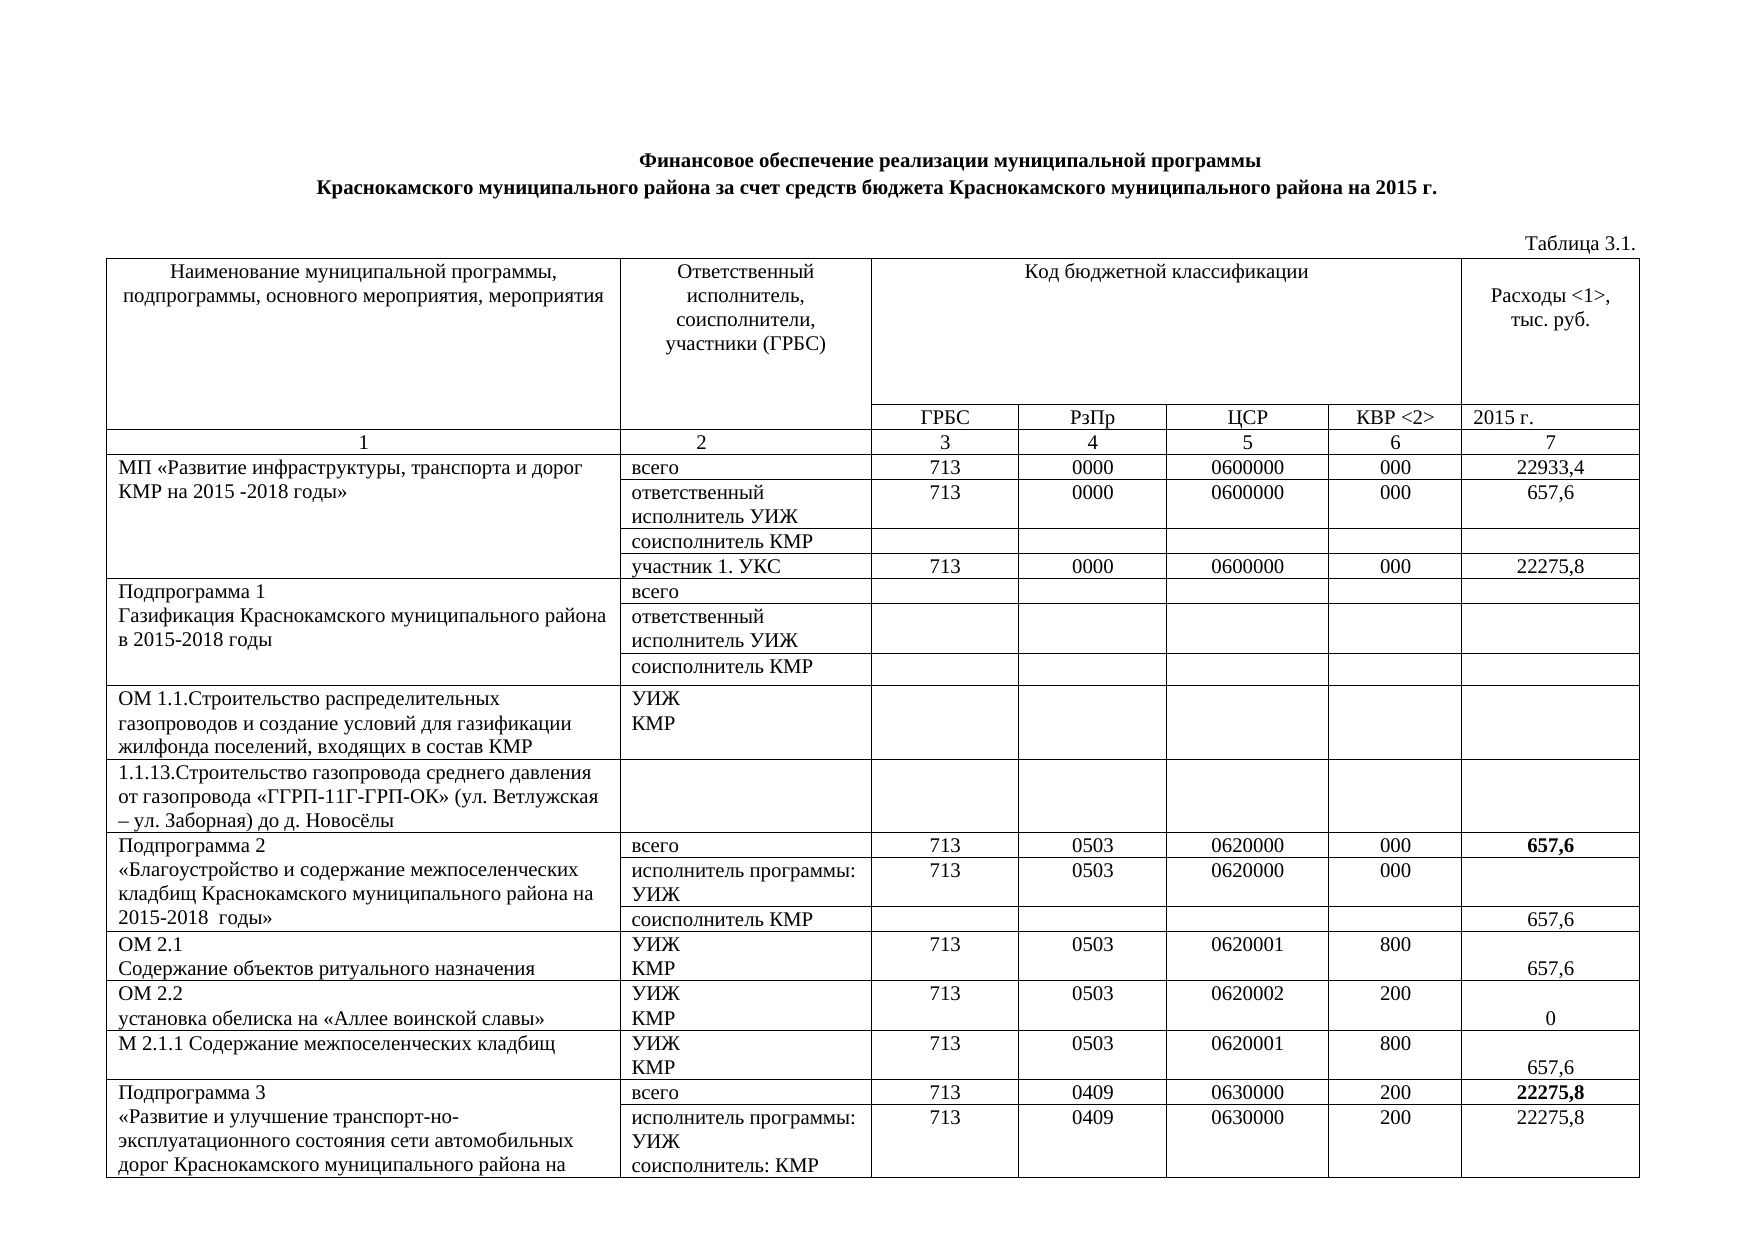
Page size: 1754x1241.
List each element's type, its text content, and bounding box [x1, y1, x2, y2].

table_cell [1019, 907, 1166, 931]
table_cell 1.1.13.Строительство газопровода среднего давления от газопровода «ГГРП-11Г-ГРП-ОК» (ул. Ветлужская – ул. Заборная) до д. Новосёлы [107, 760, 620, 832]
table_cell 713 [872, 858, 1018, 906]
table_cell 000 [1329, 480, 1461, 528]
table_cell 0620002 [1167, 981, 1328, 1029]
table_cell 000 [1329, 833, 1461, 857]
table_cell [872, 654, 1018, 685]
table_cell Подпрограмма 1 Газификация Краснокамского муниципального района в 2015-2018 годы [107, 579, 620, 685]
table_cell [1462, 686, 1639, 758]
table_cell 0503 [1019, 1031, 1166, 1079]
table_cell [1019, 686, 1166, 758]
table_cell 200 [1329, 1105, 1461, 1177]
table_cell [1167, 686, 1328, 758]
table_header Ответственный исполнитель, соисполнители, участники (ГРБС) [621, 259, 871, 429]
table_cell соисполнитель КМР [621, 529, 871, 553]
table_cell 4 [1019, 430, 1166, 454]
table_cell КВР <2> [1329, 405, 1461, 429]
table_cell [1019, 579, 1166, 603]
table_header Наименование муниципальной программы, подпрограммы, основного мероприятия, мероприятия [107, 259, 620, 429]
table_cell 713 [872, 1031, 1018, 1079]
table_cell РзПр [1019, 405, 1166, 429]
table_cell Подпрограмма 3 «Развитие и улучшение транспорт-но-эксплуатационного состояния сети автомобильных дорог Краснокамского муниципального района на 2015-2018 годы» [107, 1080, 620, 1177]
table_cell [1329, 654, 1461, 685]
table_cell [1329, 579, 1461, 603]
table_cell 000 [1329, 554, 1461, 578]
table_cell ОМ 1.1.Строительство распределительных газопроводов и создание условий для газификации жилфонда поселений, входящих в состав КМР [107, 686, 620, 758]
table_cell 713 [872, 554, 1018, 578]
table_cell [872, 907, 1018, 931]
text Таблица 3.1. [118, 231, 1636, 254]
table_cell [872, 604, 1018, 652]
table_cell [1019, 760, 1166, 832]
table_cell [1329, 529, 1461, 553]
table_cell [1329, 686, 1461, 758]
table_cell [1462, 760, 1639, 832]
table_cell всего [621, 833, 871, 857]
table_cell [1462, 579, 1639, 603]
table_cell [1329, 604, 1461, 652]
table_cell 000 [1329, 858, 1461, 906]
table_cell [1462, 858, 1639, 906]
table_cell УИЖ КМР [621, 1031, 871, 1079]
table_cell 0620001 [1167, 932, 1328, 980]
table_cell 0503 [1019, 858, 1166, 906]
table_cell Подпрограмма 2 «Благоустройство и содержание межпоселенческих кладбищ Краснокамского муниципального района на 2015-2018 годы» [107, 833, 620, 931]
table_cell 657,6 [1462, 833, 1639, 857]
table_cell [872, 686, 1018, 758]
table_cell ответственный исполнитель УИЖ [621, 480, 871, 528]
table_cell [1167, 907, 1328, 931]
table_cell ГРБС [872, 405, 1018, 429]
table_cell 200 [1329, 981, 1461, 1029]
table_cell 0503 [1019, 932, 1166, 980]
table_cell 2 [621, 430, 871, 454]
table_cell [1329, 907, 1461, 931]
table_cell 0600000 [1167, 554, 1328, 578]
table_cell УИЖ КМР [621, 932, 871, 980]
text Финансовое обеспечение реализации муниципальной программы [118, 148, 1636, 172]
table_cell 22275,8 [1462, 554, 1639, 578]
table_cell ОМ 2.2 установка обелиска на «Аллее воинской славы» [107, 981, 620, 1029]
table_cell 0600000 [1167, 455, 1328, 479]
table_cell 7 [1462, 430, 1639, 454]
table_cell 0000 [1019, 480, 1166, 528]
table_cell 0620000 [1167, 858, 1328, 906]
table_cell [1019, 529, 1166, 553]
table_cell [1019, 604, 1166, 652]
table_cell 1 [107, 430, 620, 454]
table_cell 5 [1167, 430, 1328, 454]
table_cell [872, 529, 1018, 553]
table_cell исполнитель программы: УИЖ [621, 858, 871, 906]
table_cell 713 [872, 833, 1018, 857]
table_cell всего [621, 1080, 871, 1104]
table_cell 657,6 [1462, 1031, 1639, 1079]
table_cell 0600000 [1167, 480, 1328, 528]
table_cell 22933,4 [1462, 455, 1639, 479]
table_cell всего [621, 455, 871, 479]
table_cell [1167, 604, 1328, 652]
table_cell 657,6 [1462, 907, 1639, 931]
table_cell [1462, 604, 1639, 652]
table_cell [621, 1105, 871, 1177]
table_cell соисполнитель КМР [621, 907, 871, 931]
table_cell 2015 г. [1462, 405, 1639, 429]
table_header Код бюджетной классификации [872, 259, 1461, 403]
text Краснокамского муниципального района за счет средств бюджета Краснокамского муниципального района на 2015 г. [118, 175, 1636, 199]
table_cell 0620001 [1167, 1031, 1328, 1079]
table_cell [1329, 760, 1461, 832]
table_cell участник 1. УКС [621, 554, 871, 578]
table_cell 800 [1329, 932, 1461, 980]
table_cell 0503 [1019, 981, 1166, 1029]
table_cell 657,6 [1462, 480, 1639, 528]
table_cell 0000 [1019, 554, 1166, 578]
table_cell 22275,8 [1462, 1080, 1639, 1104]
table_cell соисполнитель КМР [621, 654, 871, 685]
table_cell УИЖ КМР [621, 981, 871, 1029]
table_cell УИЖ КМР [621, 686, 871, 758]
table_cell [1167, 579, 1328, 603]
table_cell 0630000 [1167, 1080, 1328, 1104]
table_cell 713 [872, 455, 1018, 479]
table_cell 657,6 [1462, 932, 1639, 980]
table_cell МП «Развитие инфраструктуры, транспорта и дорог КМР на 2015 -2018 годы» [107, 455, 620, 578]
table_cell [621, 760, 871, 832]
table_cell 22275,8 [1462, 1105, 1639, 1177]
table_cell 200 [1329, 1080, 1461, 1104]
table_cell 713 [872, 1105, 1018, 1177]
table_cell 713 [872, 480, 1018, 528]
table_header Расходы <1>, тыс. руб. [1462, 259, 1639, 403]
table_cell 0503 [1019, 833, 1166, 857]
table_cell [1462, 529, 1639, 553]
table_cell всего [621, 579, 871, 603]
table_cell [1167, 529, 1328, 553]
table_cell [1167, 654, 1328, 685]
table_cell 713 [872, 1080, 1018, 1104]
table_cell 0630000 [1167, 1105, 1328, 1177]
table_cell 3 [872, 430, 1018, 454]
table_cell 0620000 [1167, 833, 1328, 857]
table_cell [872, 579, 1018, 603]
table_cell [872, 760, 1018, 832]
table_cell [1019, 654, 1166, 685]
table_cell ОМ 2.1 Содержание объектов ритуального назначения [107, 932, 620, 980]
table_cell М 2.1.1 Содержание межпоселенческих кладбищ [107, 1031, 620, 1079]
table_cell 713 [872, 932, 1018, 980]
table_cell 0409 [1019, 1080, 1166, 1104]
table_cell 800 [1329, 1031, 1461, 1079]
table_cell 000 [1329, 455, 1461, 479]
table_cell 6 [1329, 430, 1461, 454]
table_cell 713 [872, 981, 1018, 1029]
table_cell 0000 [1019, 455, 1166, 479]
table_cell [1462, 654, 1639, 685]
table_cell [1167, 760, 1328, 832]
table_cell 0 [1462, 981, 1639, 1029]
table_cell ЦСР [1167, 405, 1328, 429]
table_cell ответственный исполнитель УИЖ [621, 604, 871, 652]
table_cell 0409 [1019, 1105, 1166, 1177]
